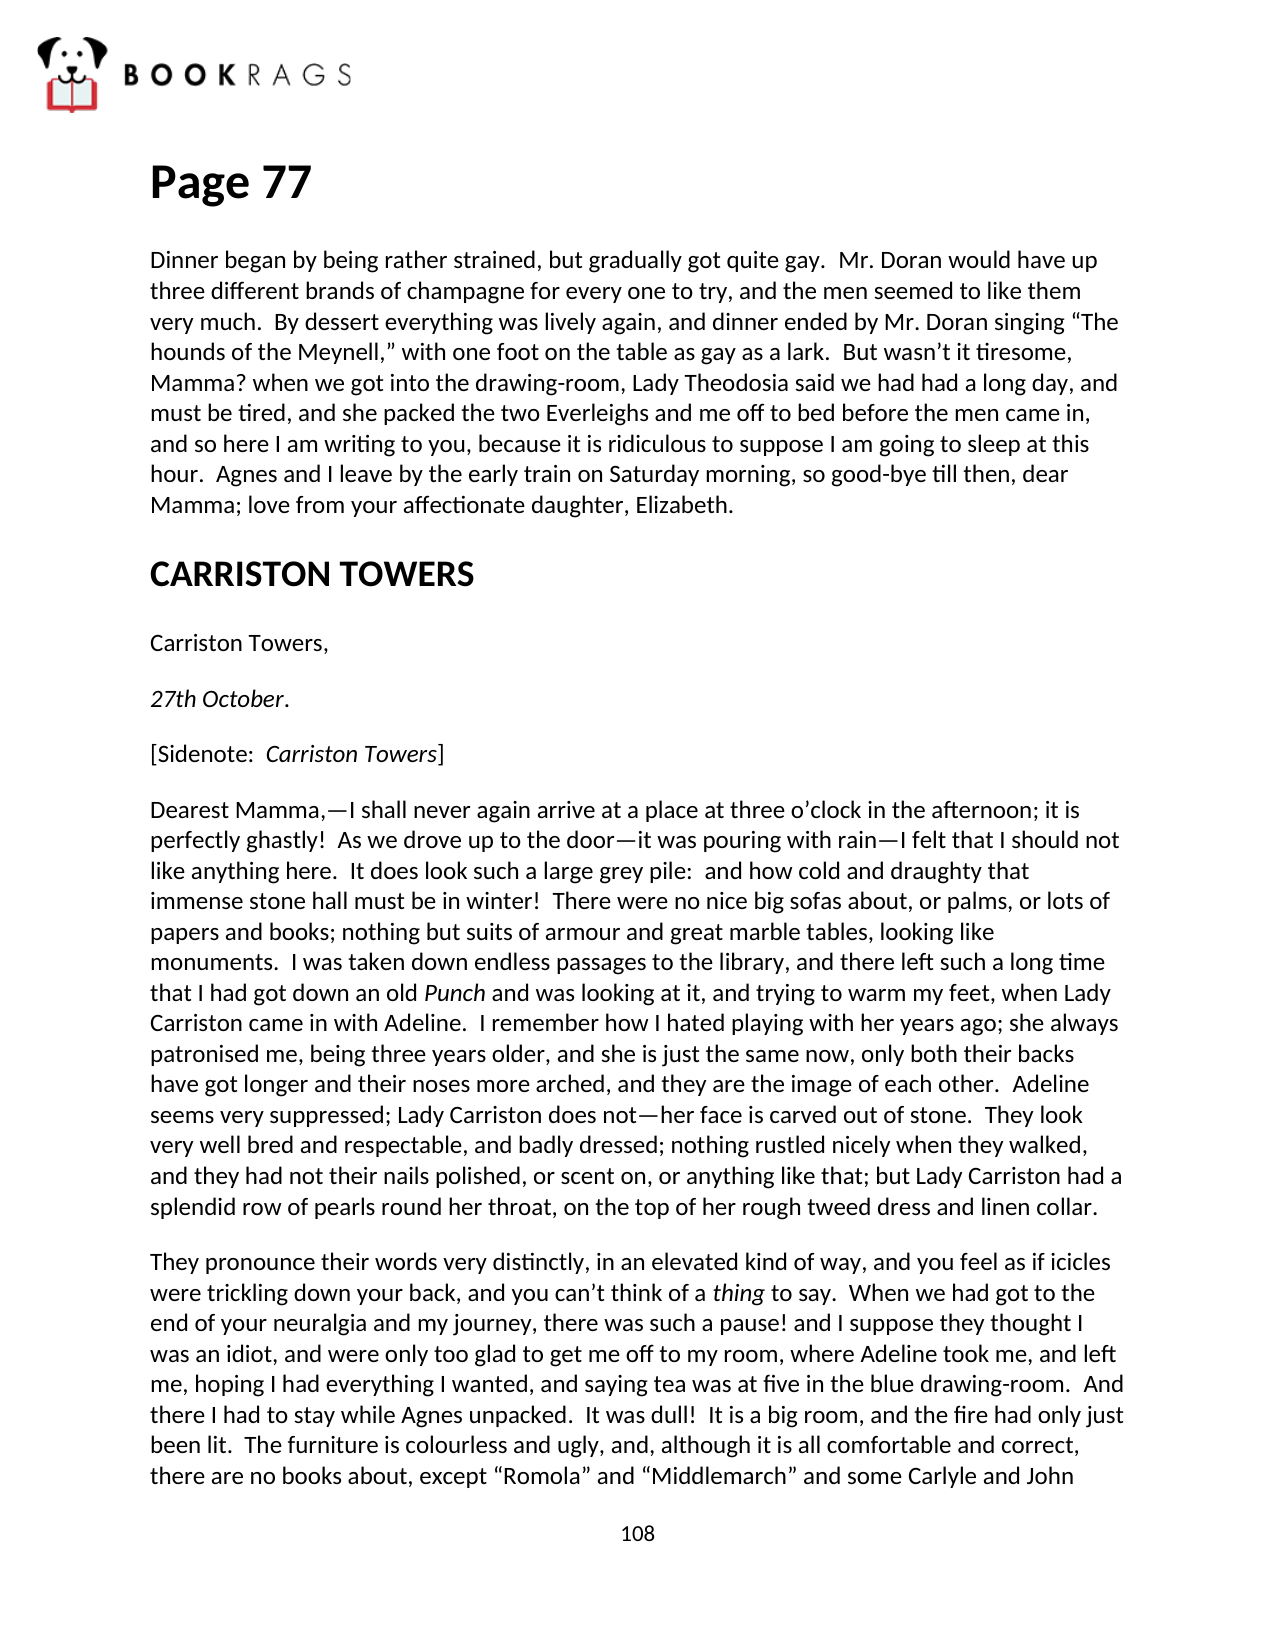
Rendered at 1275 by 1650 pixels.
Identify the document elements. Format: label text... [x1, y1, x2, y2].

text CARRISTON TOWERS [150, 550, 1125, 596]
picture [37, 37, 351, 113]
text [150, 1246, 1125, 1490]
text 27th October. [150, 683, 1125, 713]
text Carriston Towers, [150, 627, 1125, 658]
text Page 77 [150, 150, 1125, 211]
text Dearest Mamma,—­I shall never again arrive at a place at three o’clock in the afternoon; it is perfectly ghastly! As we drove up to the door—­it was pouring with rain—­I felt that I should not like anything here. It does look such a large grey pile: and how cold and draughty that immense stone hall must be in winter! There were no nice big sofas about, or palms, or lots of papers and books; nothing but suits of armour and great marble tables, looking like monuments. I was taken down endless passages to the library, and there left such a long time that I had got down an old Punch and was looking at it, and trying to warm my feet, when Lady Carriston came in with Adeline. I remember how I hated playing with her years ago; she always patronised me, being three years older, and she is just the same now, only both their backs have got longer and their noses more arched, and they are the image of each other. Adeline seems very suppressed; Lady Carriston does not—­her face is carved out of stone. They look very well bred and respectable, and badly dressed; nothing rustled nicely when they walked, and they had not their nails polished, or scent on, or anything like that; but Lady Carriston had a splendid row of pearls round her throat, on the top of her rough tweed dress and linen collar. [150, 794, 1125, 1221]
text Dinner began by being rather strained, but gradually got quite gay. Mr. Doran would have up three different brands of champagne for every one to try, and the men seemed to like them very much. By dessert everything was lively again, and dinner ended by Mr. Doran singing “The hounds of the Meynell,” with one foot on the table as gay as a lark. But wasn’t it tiresome, Mamma? when we got into the drawing-room, Lady Theodosia said we had had a long day, and must be tired, and she packed the two Everleighs and me off to bed before the men came in, and so here I am writing to you, because it is ridiculous to suppose I am going to sleep at this hour. Agnes and I leave by the early train on Saturday morning, so good-bye till then, dear Mamma; love from your affectionate daughter, Elizabeth. [150, 244, 1125, 519]
text [Sidenote: Carriston Towers] [150, 738, 1125, 769]
